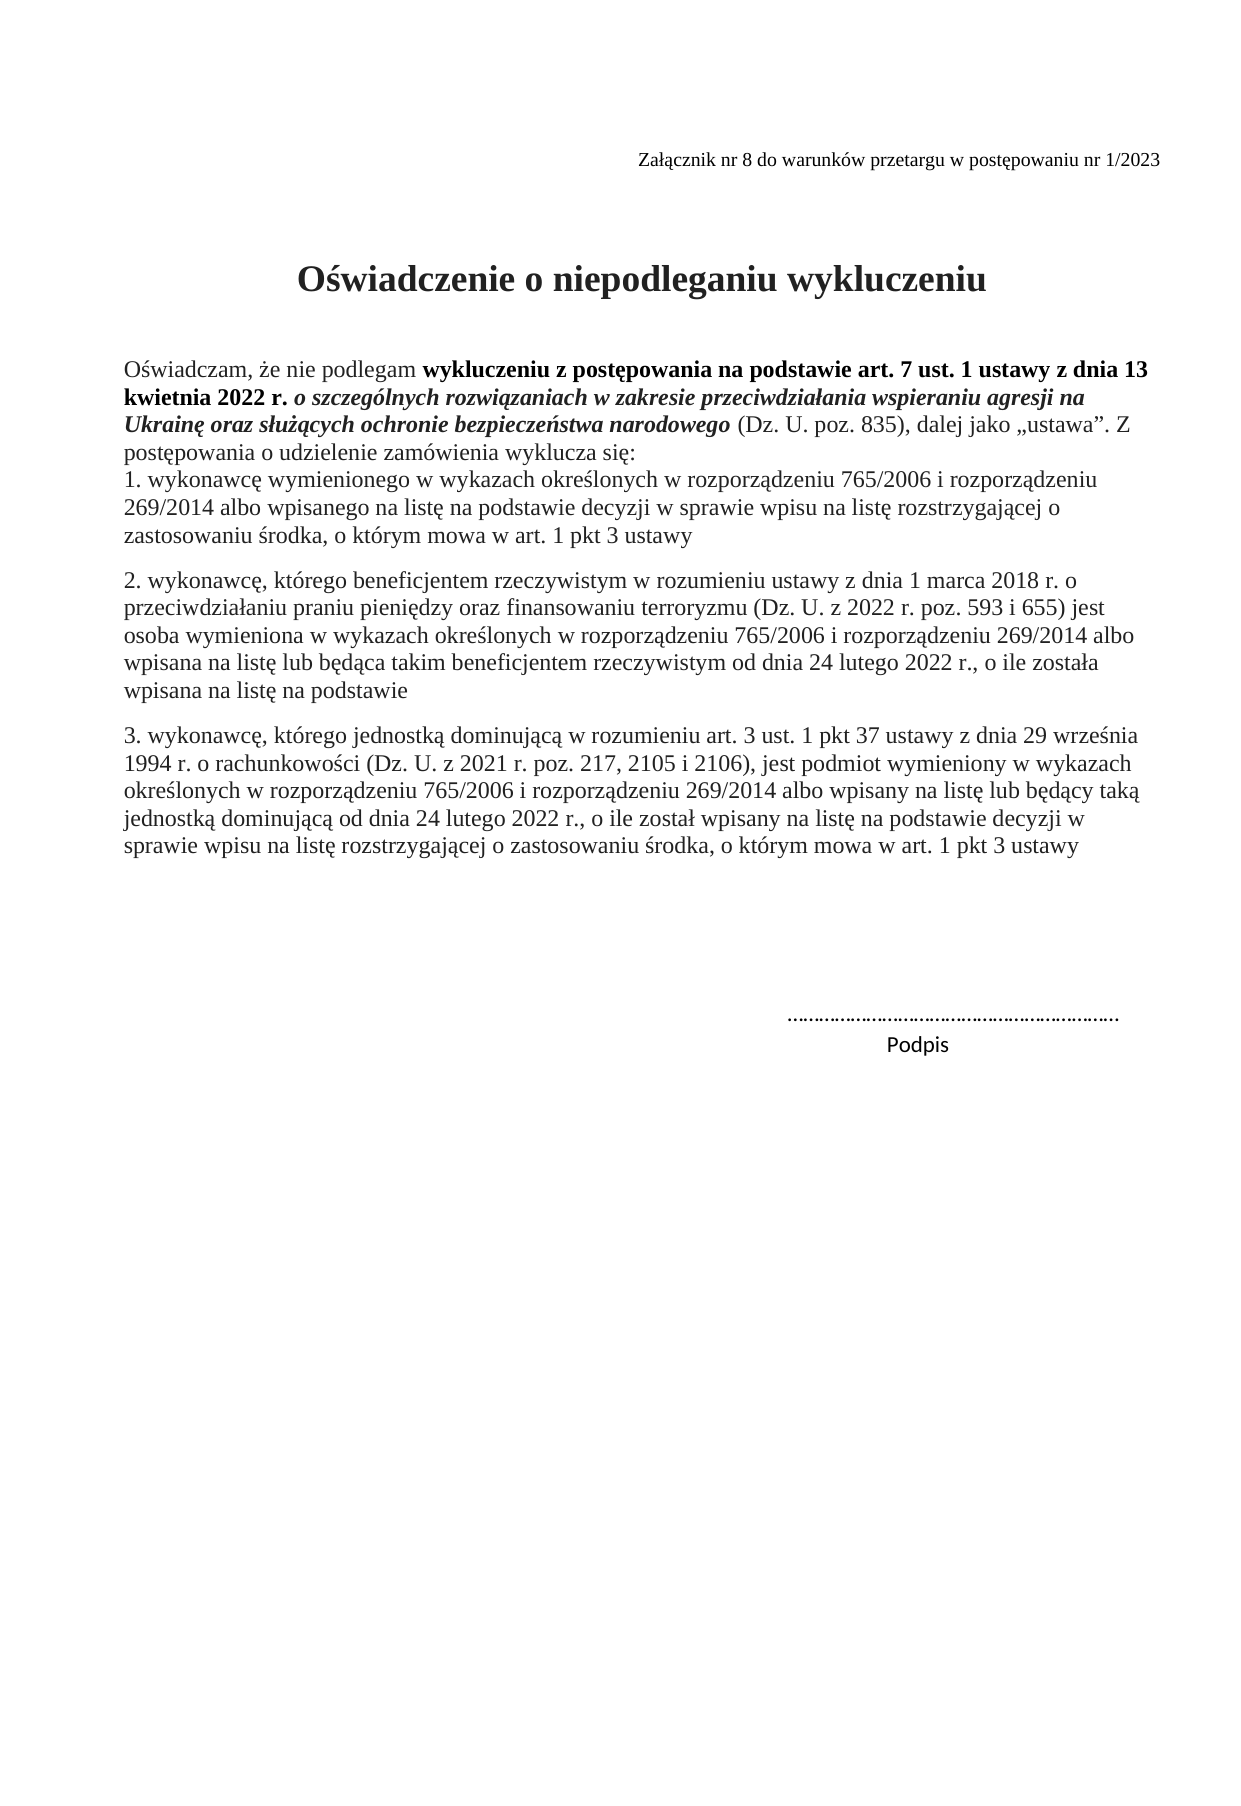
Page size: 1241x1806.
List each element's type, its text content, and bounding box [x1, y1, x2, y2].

text 3. wykonawcę, którego jednostką dominującą w rozumieniu art. 3 ust. 1 pkt 37 ustawy z dnia 29 września 1994 r. o rachunkowości (Dz. U. z 2021 r. poz. 217, 2105 i 2106), jest podmiot wymieniony w wykazach określonych w rozporządzeniu 765/2006 i rozporządzeniu 269/2014 albo wpisany na listę lub będący taką jednostką dominującą od dnia 24 lutego 2022 r., o ile został wpisany na listę na podstawie decyzji w sprawie wpisu na listę rozstrzygającej o zastosowaniu środka, o którym mowa w art. 1 pkt 3 ustawy [123, 721, 1160, 859]
text ……………………………………………………… Podpis [123, 999, 1160, 1058]
text Oświadczam, że nie podlegam wykluczeniu z postępowania na podstawie art. 7 ust. 1 ustawy z dnia 13 kwietnia 2022 r. o szczególnych rozwiązaniach w zakresie przeciwdziałania wspieraniu agresji na Ukrainę oraz służących ochronie bezpieczeństwa narodowego (Dz. U. poz. 835), dalej jako „ustawa”. Z postępowania o udzielenie zamówienia wyklucza się: [123, 355, 1160, 466]
text 1. wykonawcę wymienionego w wykazach określonych w rozporządzeniu 765/2006 i rozporządzeniu 269/2014 albo wpisanego na listę na podstawie decyzji w sprawie wpisu na listę rozstrzygającej o zastosowaniu środka, o którym mowa w art. 1 pkt 3 ustawy [123, 466, 1160, 548]
text Załącznik nr 8 do warunków przetargu w postępowaniu nr 1/2023 [123, 148, 1160, 171]
text Oświadczenie o niepodleganiu wykluczeniu [123, 257, 1160, 300]
text 2. wykonawcę, którego beneficjentem rzeczywistym w rozumieniu ustawy z dnia 1 marca 2018 r. o przeciwdziałaniu praniu pieniędzy oraz finansowaniu terroryzmu (Dz. U. z 2022 r. poz. 593 i 655) jest osoba wymieniona w wykazach określonych w rozporządzeniu 765/2006 i rozporządzeniu 269/2014 albo wpisana na listę lub będąca takim beneficjentem rzeczywistym od dnia 24 lutego 2022 r., o ile została wpisana na listę na podstawie [123, 566, 1160, 704]
